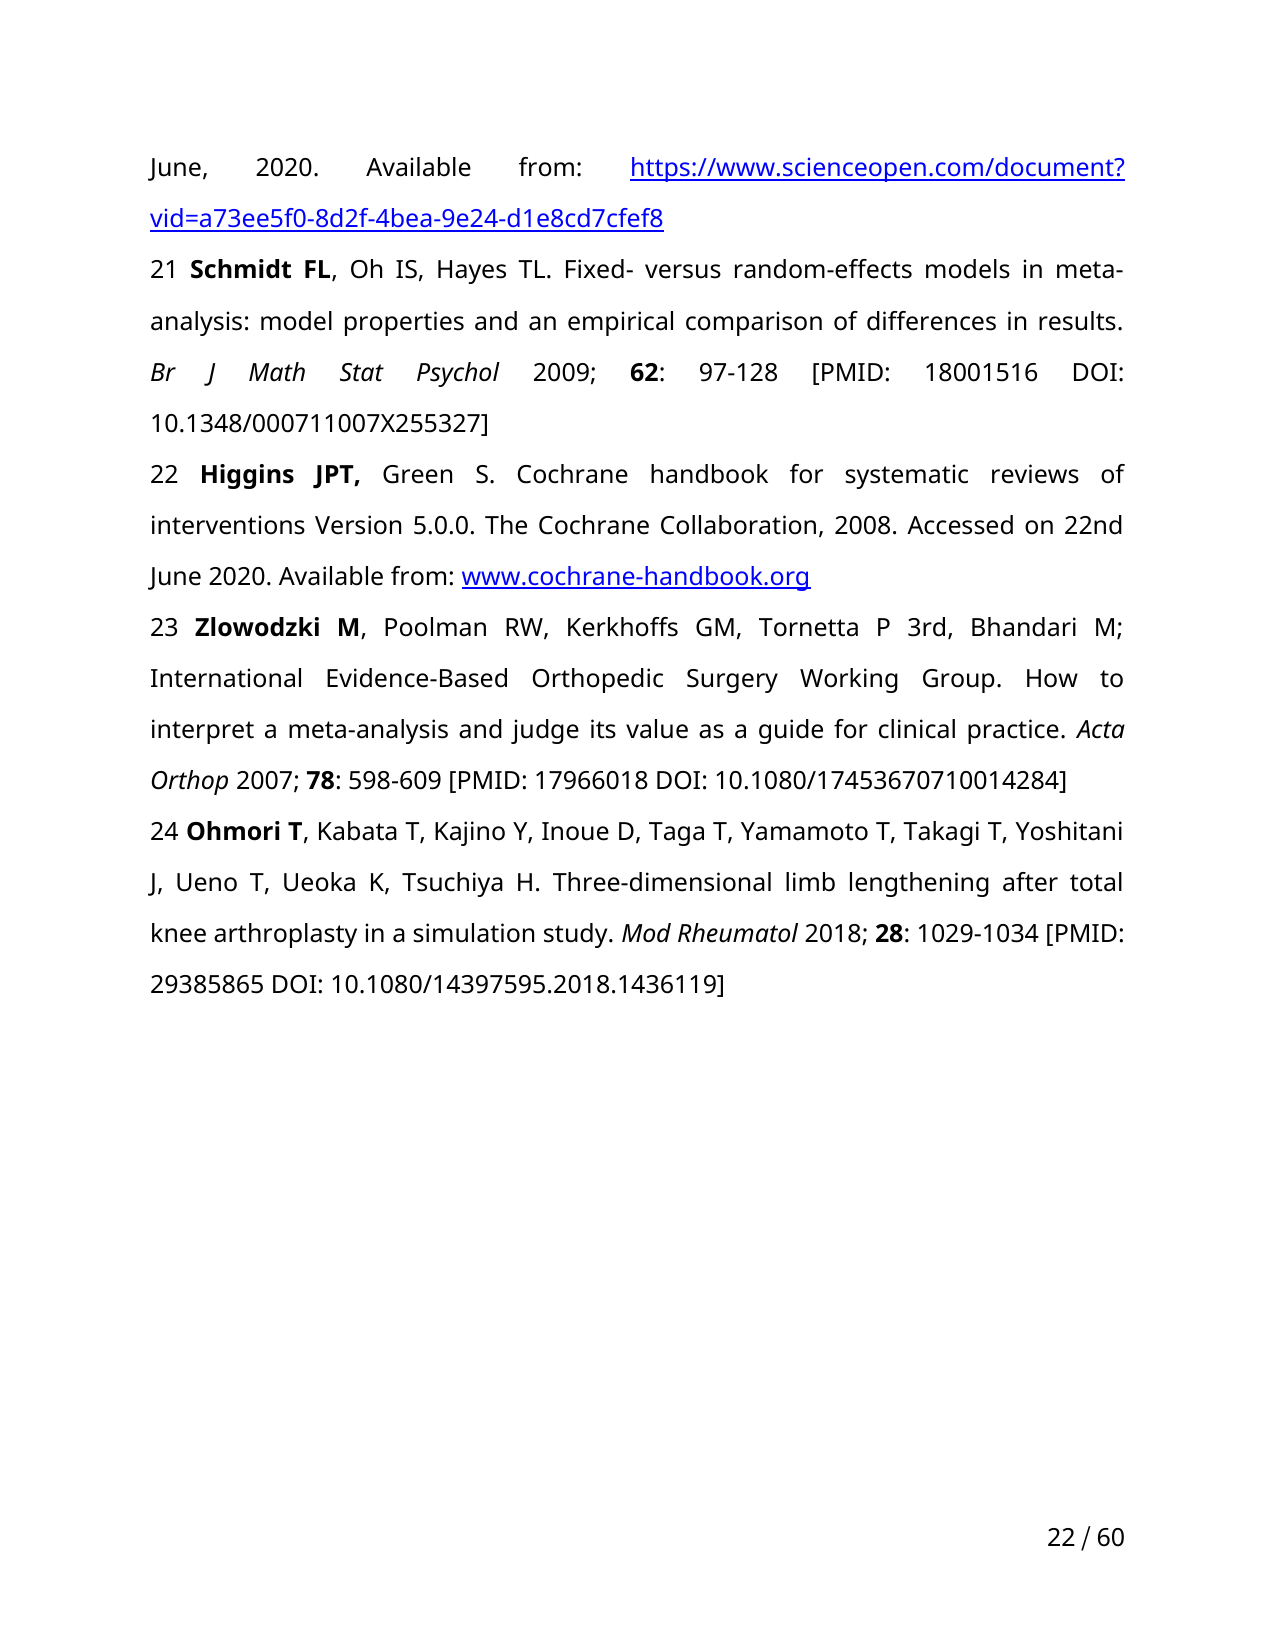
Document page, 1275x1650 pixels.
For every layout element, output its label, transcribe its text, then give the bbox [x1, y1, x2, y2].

text 21 Schmidt FL, Oh IS, Hayes TL. Fixed- versus random-effects models in meta-analysis: model properties and an empirical comparison of differences in results. Br J Math Stat Psychol 2009; 62: 97-128 [PMID: 18001516 DOI: 10.1348/000711007X255327] [150, 252, 1125, 439]
text 23 Zlowodzki M, Poolman RW, Kerkhoffs GM, Tornetta P 3rd, Bhandari M; International Evidence-Based Orthopedic Surgery Working Group. How to interpret a meta-analysis and judge its value as a guide for clinical practice. Acta Orthop 2007; 78: 598-609 [PMID: 17966018 DOI: 10.1080/17453670710014284] [150, 609, 1125, 797]
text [150, 150, 1125, 235]
text 22 Higgins JPT, Green S. Cochrane handbook for systematic reviews of interventions Version 5.0.0. The Cochrane Collaboration, 2008. Accessed on 22nd June 2020. Available from: www.cochrane-handbook.org [150, 456, 1125, 592]
text 24 Ohmori T, Kabata T, Kajino Y, Inoue D, Taga T, Yamamoto T, Takagi T, Yoshitani J, Ueno T, Ueoka K, Tsuchiya H. Three-dimensional limb lengthening after total knee arthroplasty in a simulation study. Mod Rheumatol 2018; 28: 1029-1034 [PMID: 29385865 DOI: 10.1080/14397595.2018.1436119] [150, 813, 1125, 1001]
